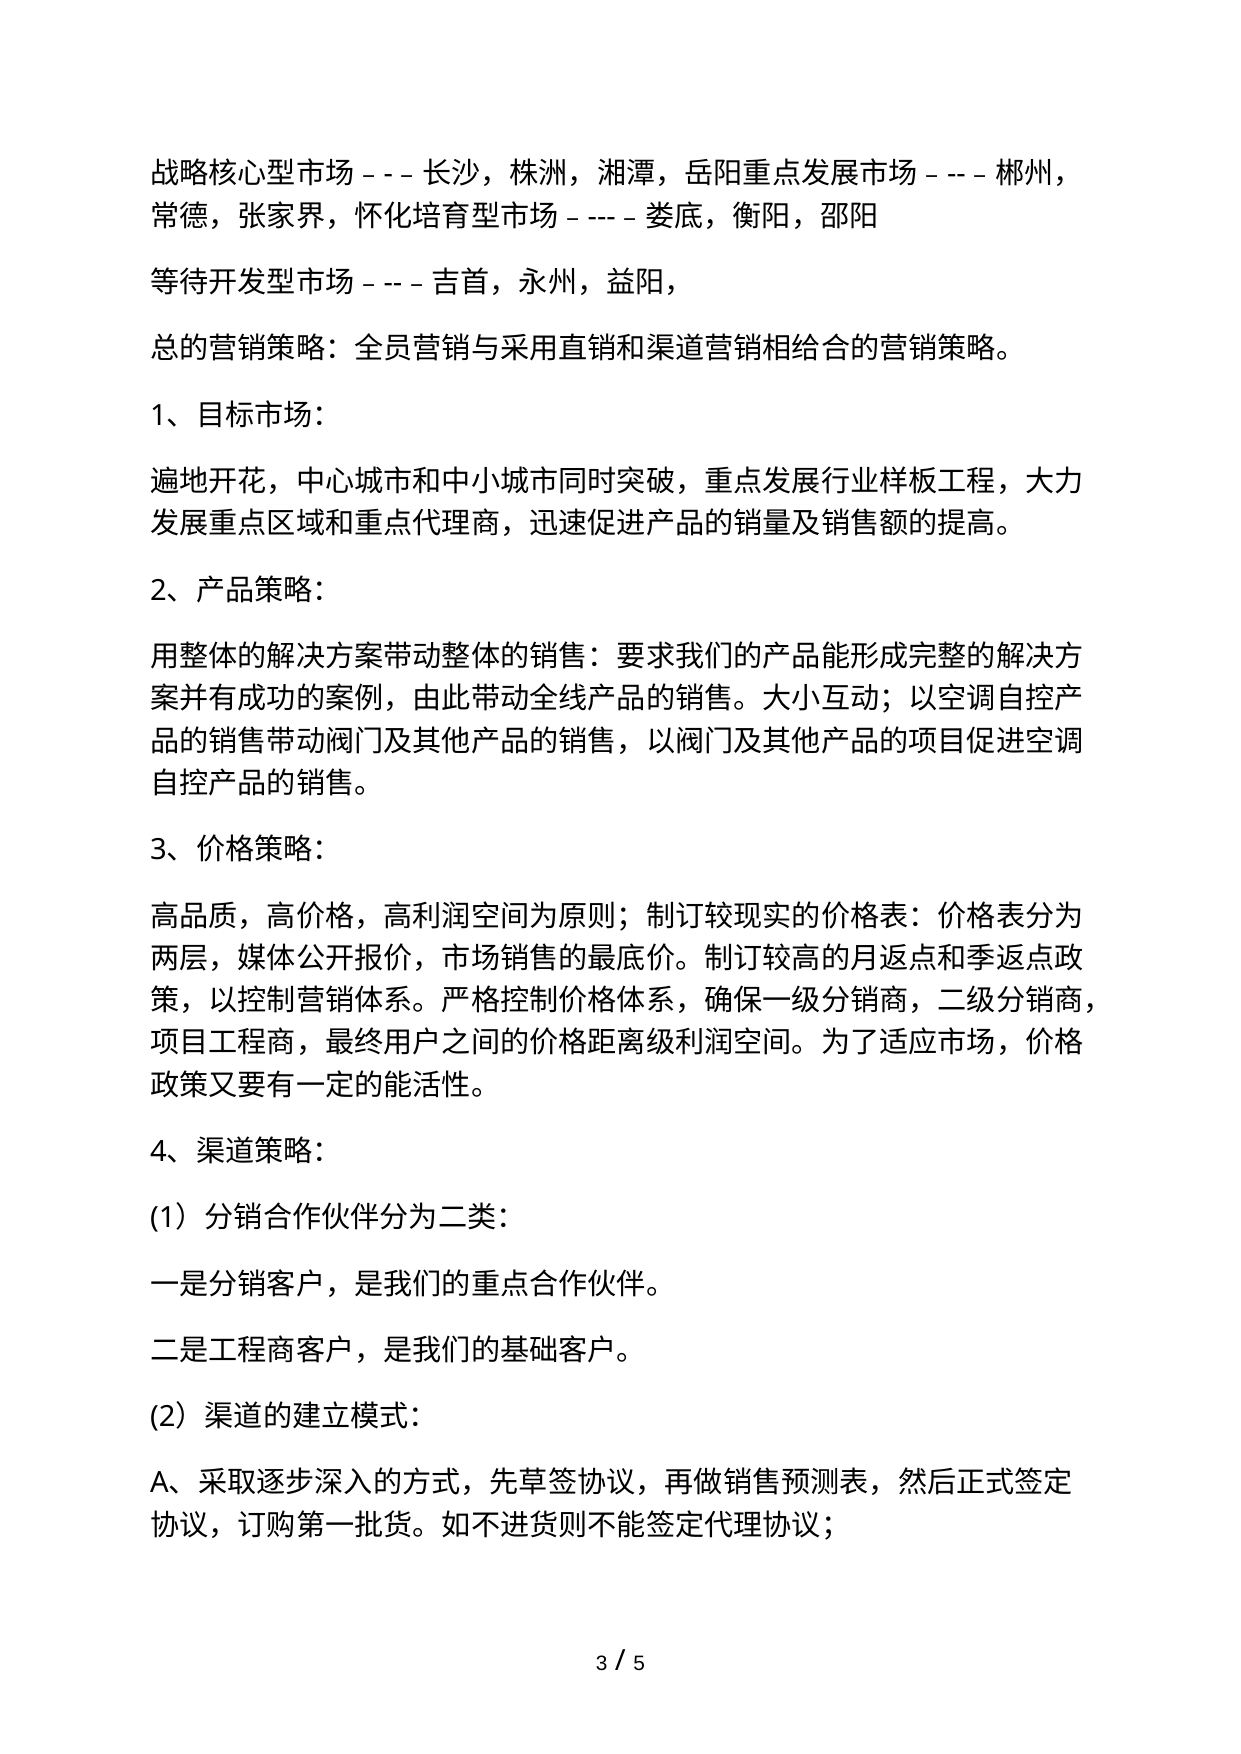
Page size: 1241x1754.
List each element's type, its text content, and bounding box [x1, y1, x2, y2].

text A、采取逐步深入的方式，先草签协议，再做销售预测表，然后正式签定协议，订购第一批货。如不进货则不能签定代理协议； [150, 1459, 1090, 1544]
text 1、目标市场： [150, 391, 1090, 434]
text 3、价格策略： [150, 826, 1090, 868]
text 用整体的解决方案带动整体的销售：要求我们的产品能形成完整的解决方案并有成功的案例，由此带动全线产品的销售。大小互动；以空调自控产品的销售带动阀门及其他产品的销售，以阀门及其他产品的项目促进空调自控产品的销售。 [150, 633, 1090, 802]
text (1）分销合作伙伴分为二类： [150, 1194, 1090, 1236]
text 高品质，高价格，高利润空间为原则；制订较现实的价格表：价格表分为两层，媒体公开报价，市场销售的最底价。制订较高的月返点和季返点政策，以控制营销体系。严格控制价格体系，确保一级分销商，二级分销商，项目工程商，最终用户之间的价格距离级利润空间。为了适应市场，价格政策又要有一定的能活性。 [150, 892, 1090, 1103]
text 总的营销策略：全员营销与采用直销和渠道营销相给合的营销策略。 [150, 325, 1090, 367]
text 2、产品策略： [150, 566, 1090, 609]
text 二是工程商客户，是我们的基础客户。 [150, 1326, 1090, 1369]
text 战略核心型市场﹣-﹣长沙，株洲，湘潭，岳阳重点发展市场﹣--﹣郴州，常德，张家界，怀化培育型市场﹣---﹣娄底，衡阳，邵阳 [150, 150, 1090, 235]
text 4、渠道策略： [150, 1127, 1090, 1170]
text (2）渠道的建立模式： [150, 1393, 1090, 1435]
text 一是分销客户，是我们的重点合作伙伴。 [150, 1260, 1090, 1302]
text 等待开发型市场﹣--﹣吉首，永州，益阳， [150, 259, 1090, 301]
text 遍地开花，中心城市和中小城市同时突破，重点发展行业样板工程，大力发展重点区域和重点代理商，迅速促进产品的销量及销售额的提高。 [150, 458, 1090, 542]
